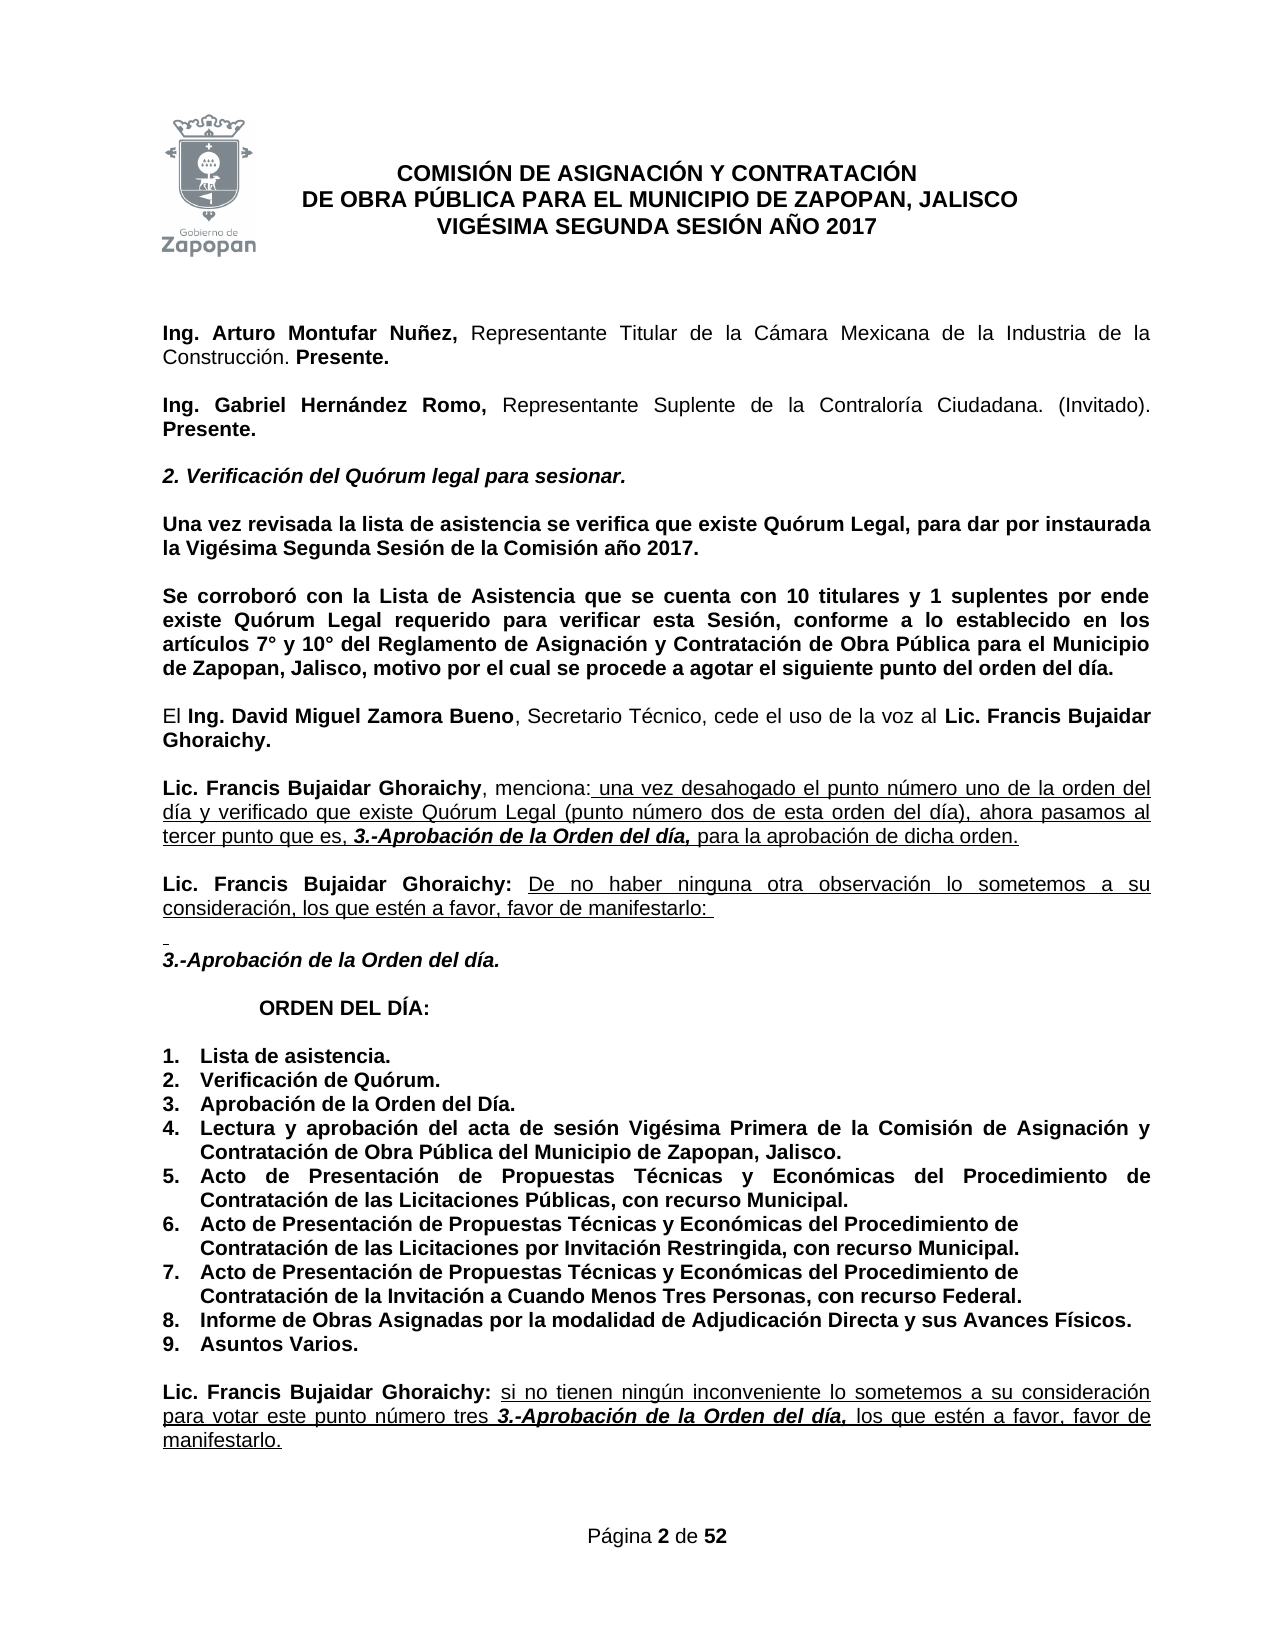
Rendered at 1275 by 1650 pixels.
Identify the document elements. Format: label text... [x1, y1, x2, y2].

text Ing. Arturo Montufar Nuñez, Representante Titular de la Cámara Mexicana de la Industria de la Construcción. Presente. [162, 321, 1152, 368]
text El Ing. David Miguel Zamora Bueno, Secretario Técnico, cede el uso de la voz al Lic. Francis Bujaidar Ghoraichy. [162, 704, 1152, 752]
text 2. Verificación del Quórum legal para sesionar. [162, 464, 1152, 488]
list Lista de asistencia. [162, 1044, 1152, 1068]
text ORDEN DEL DÍA: [207, 996, 1152, 1020]
text Lic. Francis Bujaidar Ghoraichy: si no tienen ningún inconveniente lo sometemos a su consideración para votar este punto número tres 3.-Aprobación de la Orden del día, los que estén a favor, favor de manifestarlo. [162, 1379, 1152, 1451]
list Acto de Presentación de Propuestas Técnicas y Económicas del Procedimiento de Contratación de la Invitación a Cuando Menos Tres Personas, con recurso Federal. [162, 1260, 1152, 1308]
list Acto de Presentación de Propuestas Técnicas y Económicas del Procedimiento de Contratación de las Licitaciones por Invitación Restringida, con recurso Municipal. [162, 1212, 1152, 1260]
text Ing. Gabriel Hernández Romo, Representante Suplente de la Contraloría Ciudadana. (Invitado). Presente. [162, 392, 1152, 440]
list Informe de Obras Asignadas por la modalidad de Adjudicación Directa y sus Avances Físicos. [162, 1308, 1152, 1332]
list Lectura y aprobación del acta de sesión Vigésima Primera de la Comisión de Asignación y Contratación de Obra Pública del Municipio de Zapopan, Jalisco. [162, 1116, 1152, 1164]
text Una vez revisada la lista de asistencia se verifica que existe Quórum Legal, para dar por instaurada la Vigésima Segunda Sesión de la Comisión año 2017. [162, 512, 1152, 560]
text Lic. Francis Bujaidar Ghoraichy: De no haber ninguna otra observación lo sometemos a su consideración, los que estén a favor, favor de manifestarlo: [162, 872, 1152, 919]
list Verificación de Quórum. [162, 1068, 1152, 1092]
picture [161, 114, 256, 257]
list Acto de Presentación de Propuestas Técnicas y Económicas del Procedimiento de Contratación de las Licitaciones Públicas, con recurso Municipal. [162, 1164, 1152, 1212]
text 3.-Aprobación de la Orden del día. [162, 948, 1152, 972]
list Asuntos Varios. [162, 1332, 1152, 1356]
list Aprobación de la Orden del Día. [162, 1092, 1152, 1116]
text Se corroboró con la Lista de Asistencia que se cuenta con 10 titulares y 1 suplentes por ende existe Quórum Legal requerido para verificar esta Sesión, conforme a lo establecido en los artículos 7° y 10° del Reglamento de Asignación y Contratación de Obra Pública para el Municipio de Zapopan, Jalisco, motivo por el cual se procede a agotar el siguiente punto del orden del día. [162, 584, 1152, 680]
text Lic. Francis Bujaidar Ghoraichy, menciona: una vez desahogado el punto número uno de la orden del día y verificado que existe Quórum Legal (punto número dos de esta orden del día), ahora pasamos al tercer punto que es, 3.-Aprobación de la Orden del día, para la aprobación de dicha orden. [162, 776, 1152, 848]
